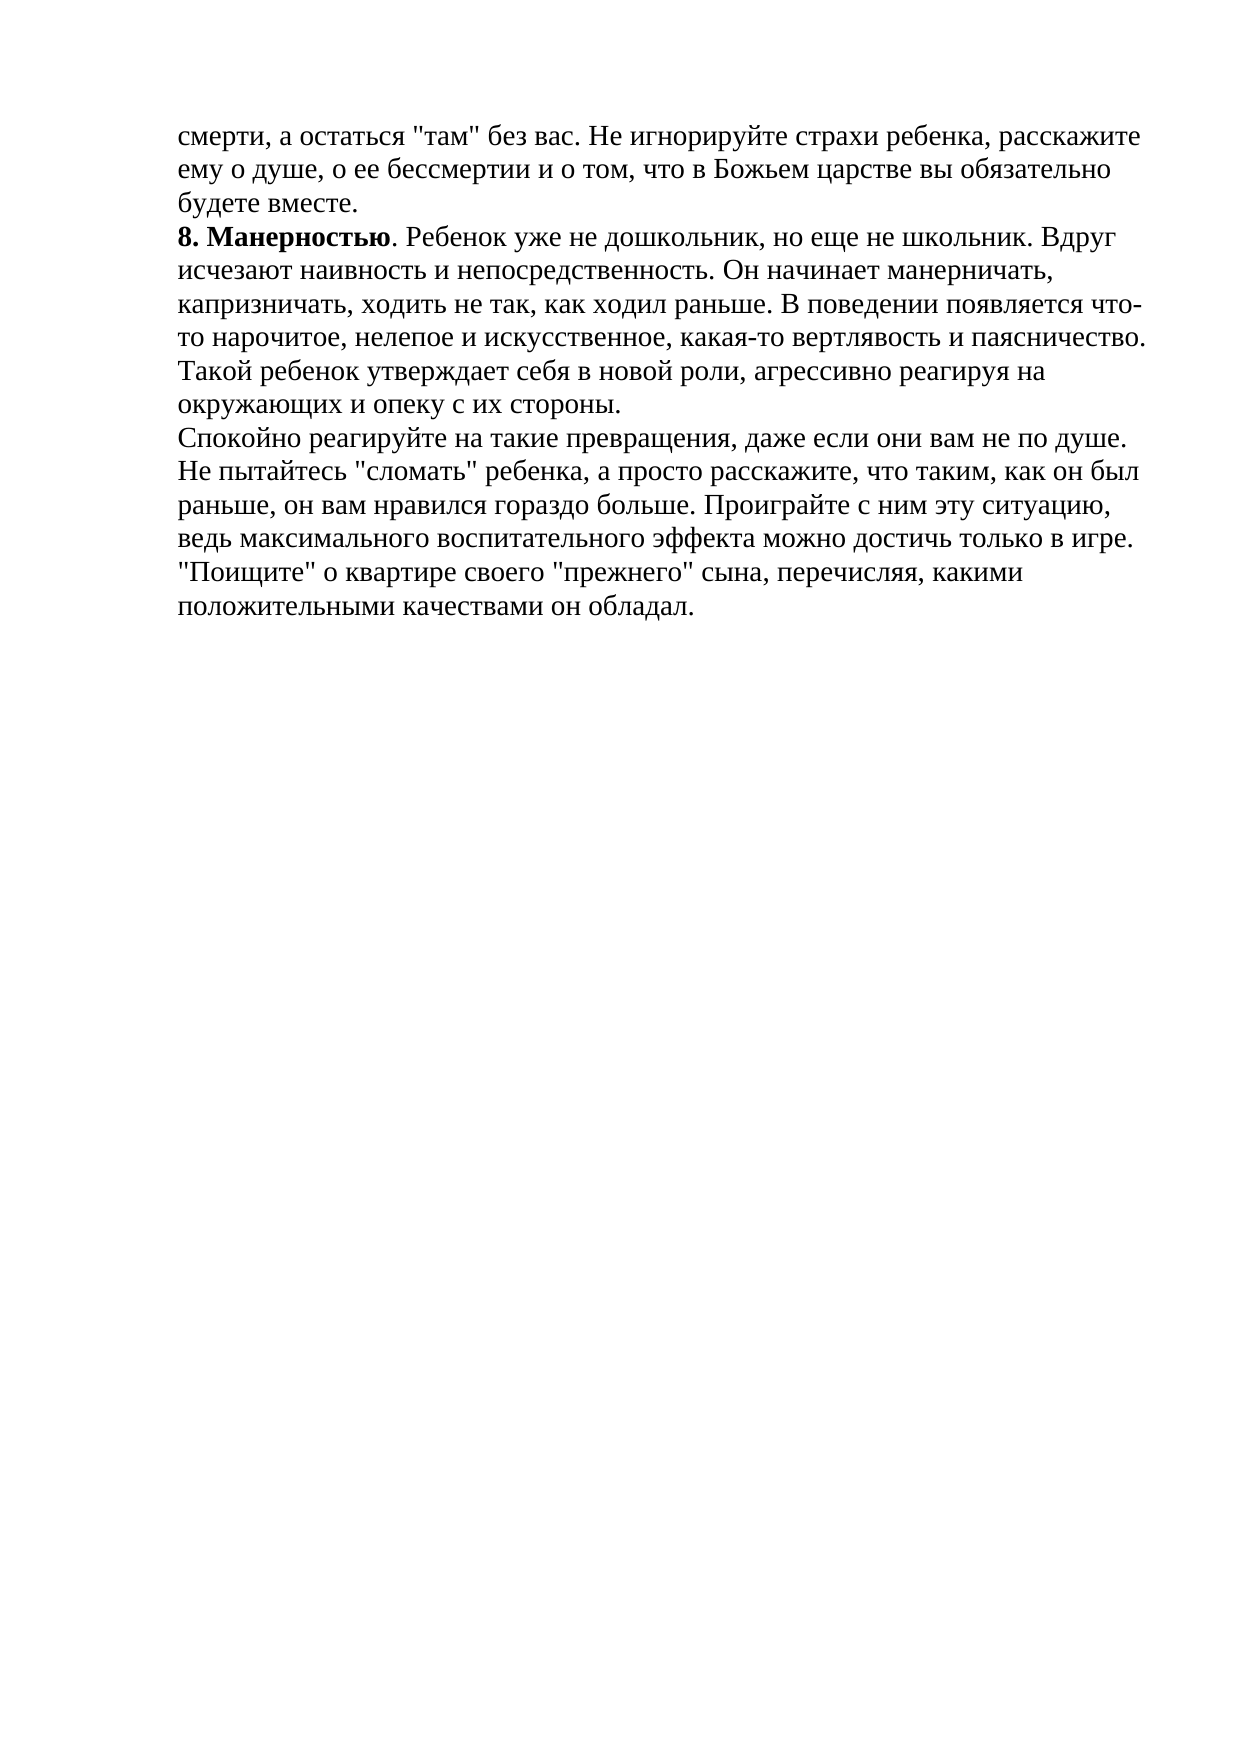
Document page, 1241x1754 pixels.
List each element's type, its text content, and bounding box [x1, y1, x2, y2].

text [177, 118, 1152, 219]
text 8. Манерностью. Ребенок уже не дошкольник, но еще не школьник. Вдруг исчезают наивность и непосредственность. Он начинает манерничать, капризничать, ходить не так, как ходил раньше. В поведении появляется что-то нарочитое, нелепое и искусственное, какая-то вертлявость и паясничество. Такой ребенок утверждает себя в новой роли, агрессивно реагируя на окружающих и опеку с их стороны. [177, 219, 1152, 420]
text Спокойно реагируйте на такие превращения, даже если они вам не по душе. Не пытайтесь "сломать" ребенка, а просто расскажите, что таким, как он был раньше, он вам нравился гораздо больше. Проиграйте с ним эту ситуацию, ведь максимального воспитательного эффекта можно достичь только в игре. "Поищите" о квартире своего "прежнего" сына, перечисляя, какими положительными качествами он обладал. [177, 420, 1152, 621]
